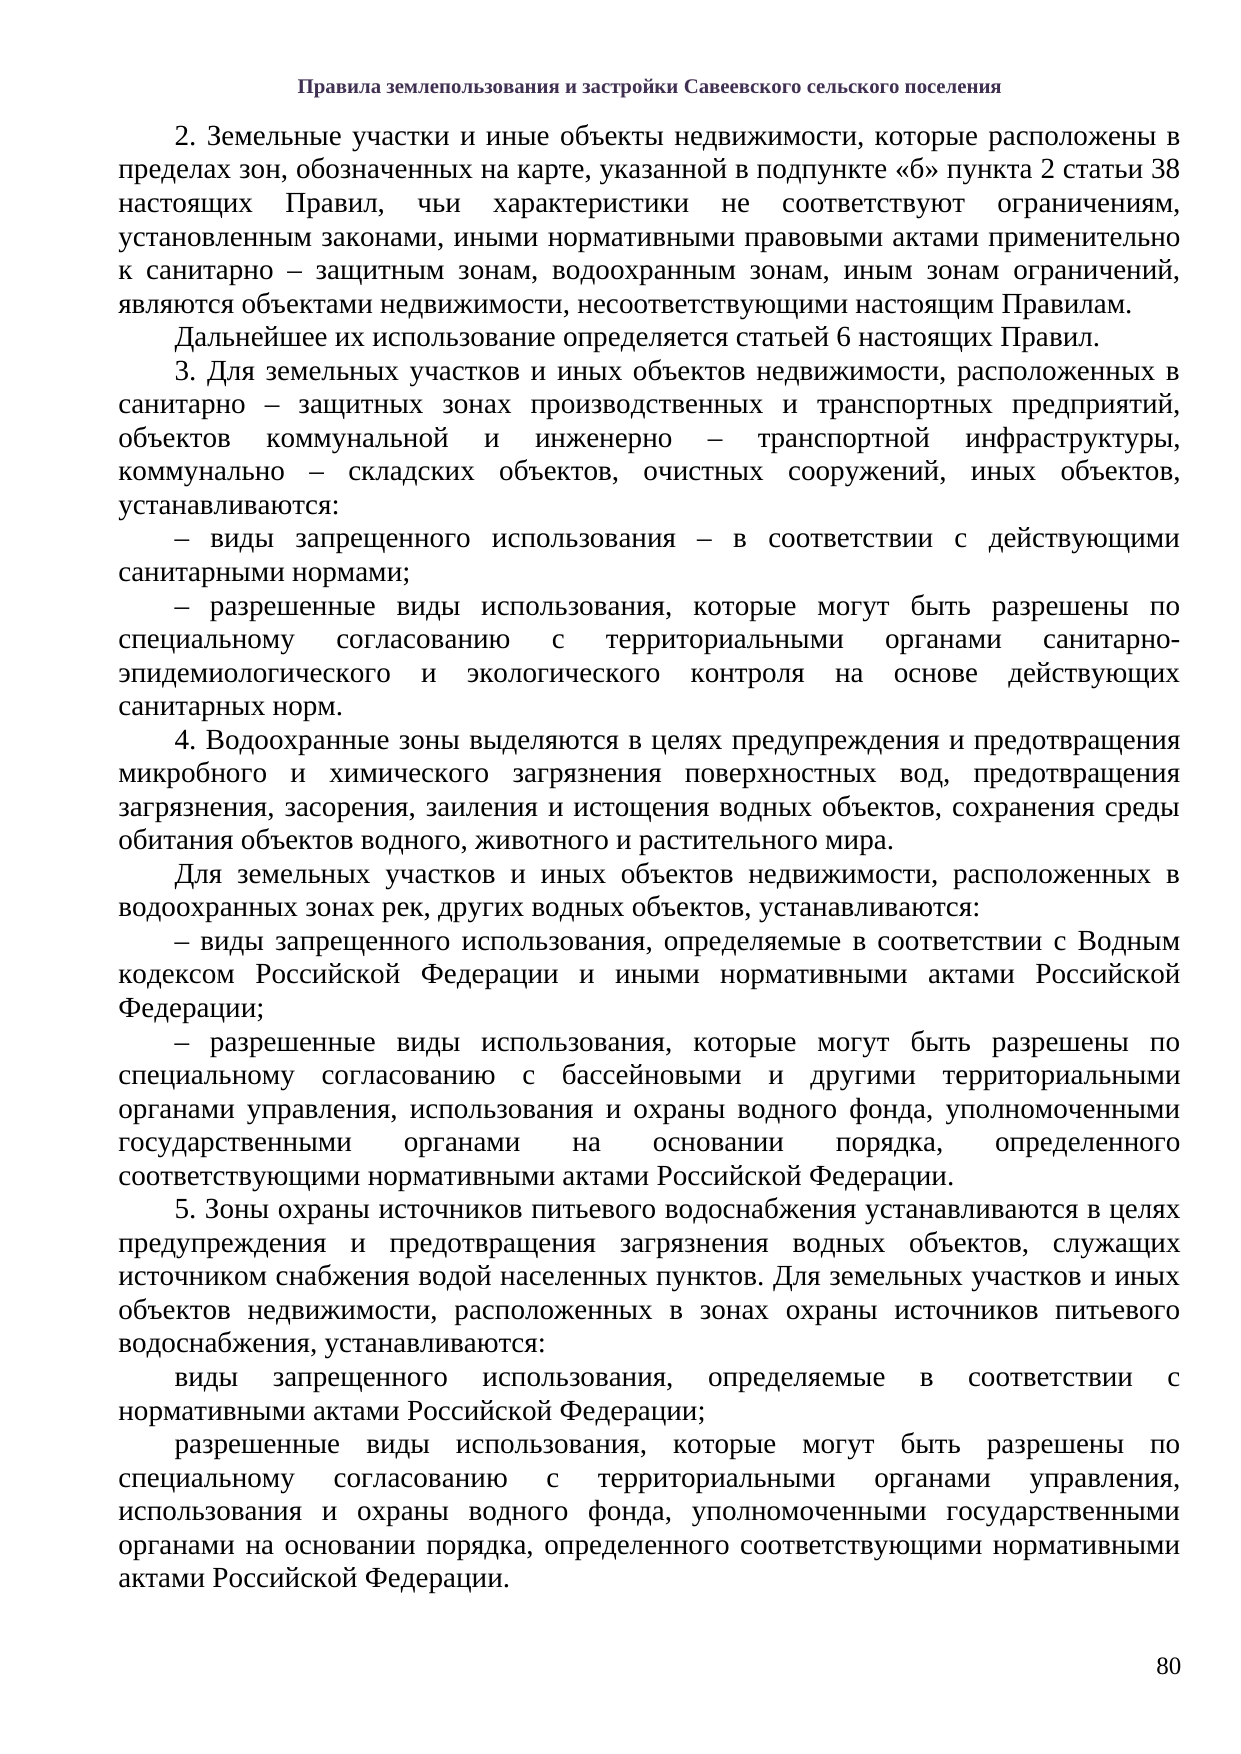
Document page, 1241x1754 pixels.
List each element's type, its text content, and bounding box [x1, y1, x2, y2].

text – разрешенные виды использования, которые могут быть разрешены по специальному согласованию с территориальными органами санитарно-эпидемиологического и экологического контроля на основе действующих санитарных норм. [118, 588, 1181, 722]
text – виды запрещенного использования – в соответствии с действующими санитарными нормами; [118, 521, 1181, 588]
text 4. Водоохранные зоны выделяются в целях предупреждения и предотвращения микробного и химического загрязнения поверхностных вод, предотвращения загрязнения, засорения, заиления и истощения водных объектов, сохранения среды обитания объектов водного, животного и растительного мира. [118, 722, 1181, 856]
text – виды запрещенного использования, определяемые в соответствии с Водным кодексом Российской Федерации и иными нормативными актами Российской Федерации; [118, 923, 1181, 1024]
text разрешенные виды использования, которые могут быть разрешены по специальному согласованию с территориальными органами управления, использования и охраны водного фонда, уполномоченными государственными органами на основании порядка, определенного соответствующими нормативными актами Российской Федерации. [118, 1426, 1181, 1594]
text Дальнейшее их использование определяется статьей 6 настоящих Правил. [118, 319, 1181, 353]
text 2. Земельные участки и иные объекты недвижимости, которые расположены в пределах зон, обозначенных на карте, указанной в подпункте «б» пункта 2 статьи 38 настоящих Правил, чьи характеристики не соответствуют ограничениям, установленным законами, иными нормативными правовыми актами применительно к санитарно – защитным зонам, водоохранным зонам, иным зонам ограничений, являются объектами недвижимости, несоответствующими настоящим Правилам. [118, 118, 1181, 319]
text 5. Зоны охраны источников питьевого водоснабжения устанавливаются в целях предупреждения и предотвращения загрязнения водных объектов, служащих источником снабжения водой населенных пунктов. Для земельных участков и иных объектов недвижимости, расположенных в зонах охраны источников питьевого водоснабжения, устанавливаются: [118, 1191, 1181, 1359]
text Для земельных участков и иных объектов недвижимости, расположенных в водоохранных зонах рек, других водных объектов, устанавливаются: [118, 856, 1181, 923]
text – разрешенные виды использования, которые могут быть разрешены по специальному согласованию с бассейновыми и другими территориальными органами управления, использования и охраны водного фонда, уполномоченными государственными органами на основании порядка, определенного соответствующими нормативными актами Российской Федерации. [118, 1024, 1181, 1191]
text виды запрещенного использования, определяемые в соответствии с нормативными актами Российской Федерации; [118, 1359, 1181, 1426]
text 3. Для земельных участков и иных объектов недвижимости, расположенных в санитарно – защитных зонах производственных и транспортных предприятий, объектов коммунальной и инженерно – транспортной инфраструктуры, коммунально – складских объектов, очистных сооружений, иных объектов, устанавливаются: [118, 353, 1181, 521]
